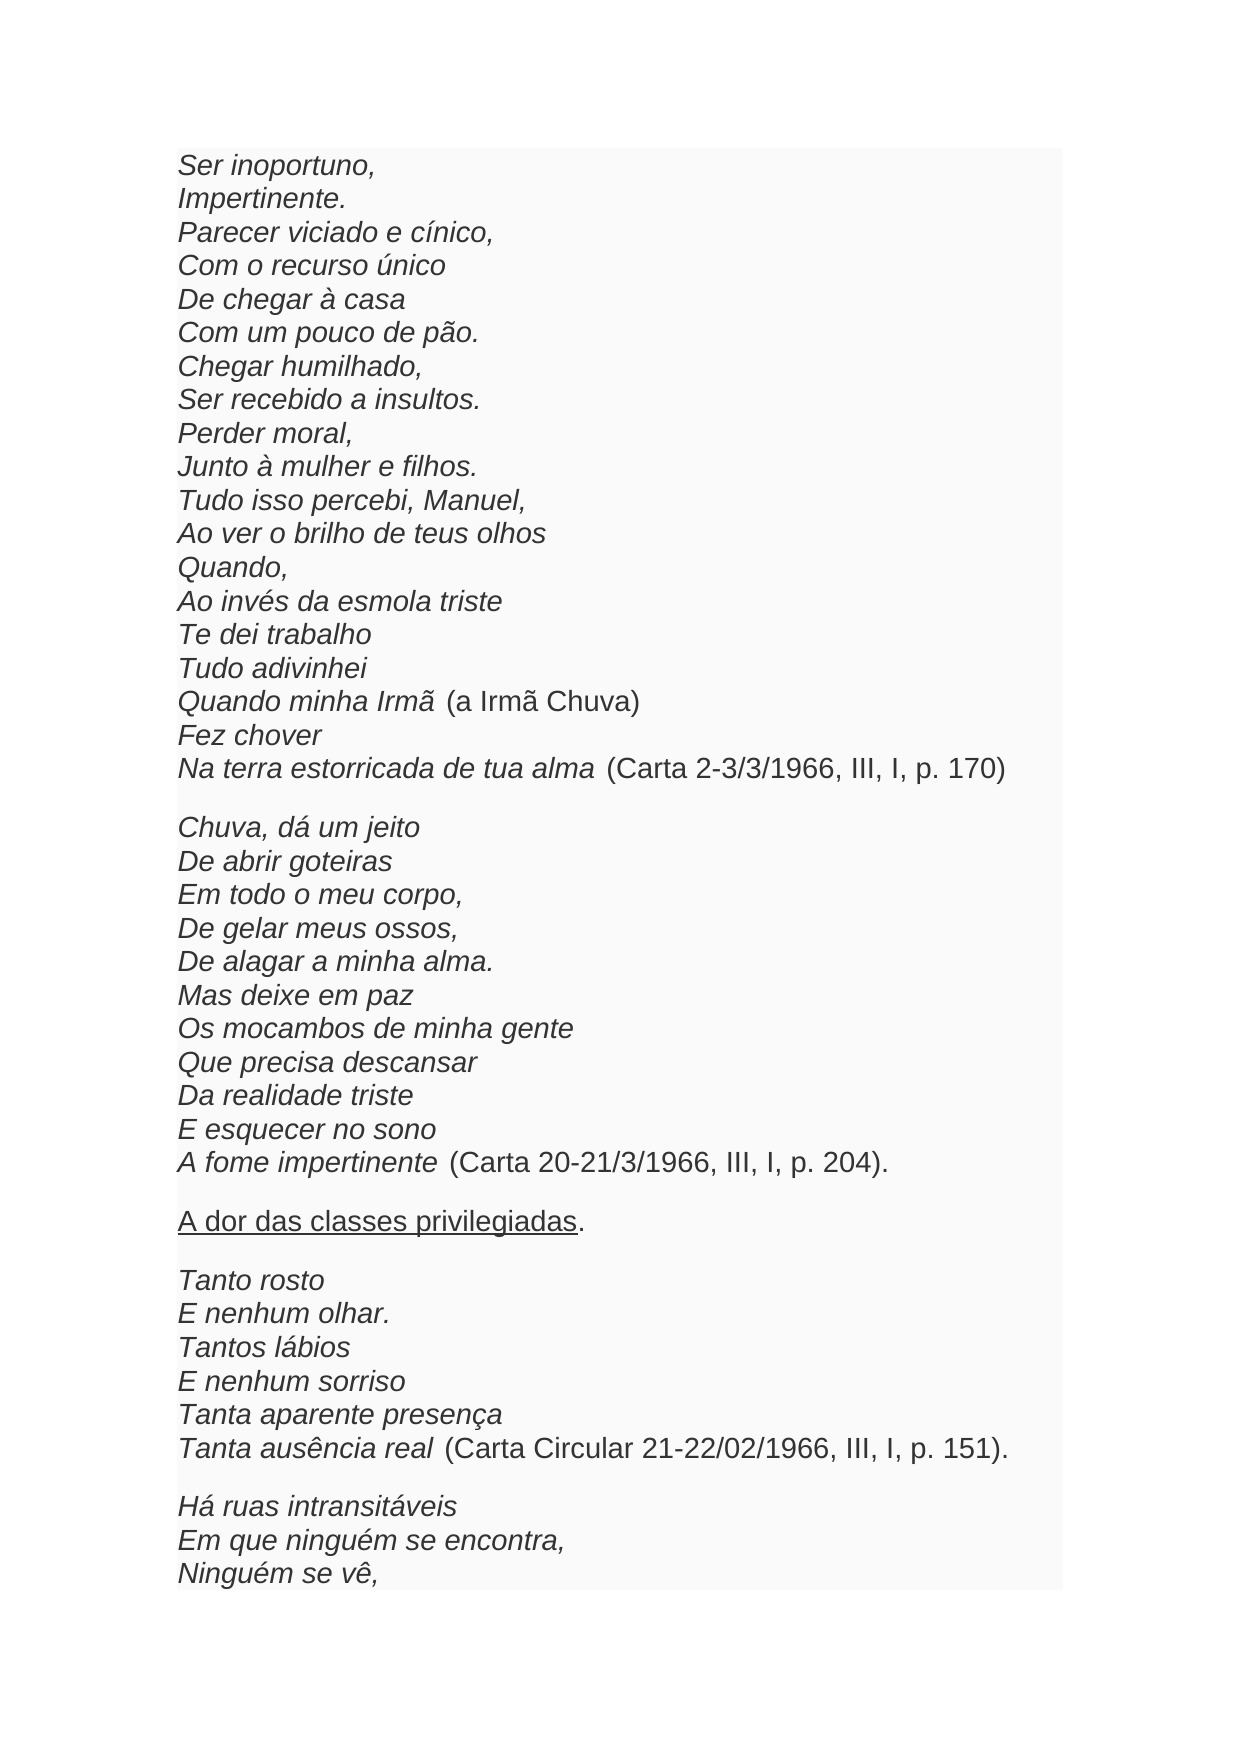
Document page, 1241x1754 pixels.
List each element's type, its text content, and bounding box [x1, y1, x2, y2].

text Em que ninguém se encontra, [177, 1523, 1063, 1557]
text E esquecer no sono [177, 1112, 1063, 1146]
text Tanta aparente presença [177, 1397, 1063, 1431]
text De abrir goteiras [177, 844, 1063, 877]
text Perder moral, [177, 416, 1063, 449]
text Em todo o meu corpo, [177, 877, 1063, 911]
text Ninguém se vê, [177, 1557, 1063, 1590]
text Junto à mulher e filhos. [177, 449, 1063, 483]
text Te dei trabalho [177, 617, 1063, 651]
text Com o recurso único [177, 248, 1063, 282]
text Os mocambos de minha gente [177, 1011, 1063, 1045]
text Parecer viciado e cínico, [177, 215, 1063, 248]
text Há ruas intransitáveis [177, 1489, 1063, 1523]
text Ao invés da esmola triste [177, 584, 1063, 617]
text Fez chover [177, 718, 1063, 751]
text Ao ver o brilho de teus olhos [177, 517, 1063, 550]
text De chegar à casa [177, 282, 1063, 315]
text Tantos lábios [177, 1330, 1063, 1364]
text Chuva, dá um jeito [177, 810, 1063, 844]
text Tudo isso percebi, Manuel, [177, 483, 1063, 517]
text Tanto rosto [177, 1263, 1063, 1297]
text E nenhum olhar. [177, 1297, 1063, 1330]
text A fome impertinente (Carta 20-21/3/1966, III, I, p. 204). [177, 1146, 1063, 1179]
text A dor das classes privilegiadas. [177, 1204, 1063, 1238]
text Quando minha Irmã (a Irmã Chuva) [177, 684, 1063, 718]
text Ser recebido a insultos. [177, 382, 1063, 416]
text Mas deixe em paz [177, 978, 1063, 1011]
text Tudo adivinhei [177, 651, 1063, 684]
text Tanta ausência real (Carta Circular 21-22/02/1966, III, I, p. 151). [177, 1431, 1063, 1464]
text Ser inoportuno, [177, 148, 1063, 181]
text Da realidade triste [177, 1078, 1063, 1112]
text Que precisa descansar [177, 1045, 1063, 1078]
text Impertinente. [177, 181, 1063, 215]
text Quando, [177, 550, 1063, 584]
text Com um pouco de pão. [177, 315, 1063, 349]
text De gelar meus ossos, [177, 911, 1063, 944]
text E nenhum sorriso [177, 1364, 1063, 1397]
text Chegar humilhado, [177, 349, 1063, 382]
text Na terra estorricada de tua alma (Carta 2-3/3/1966, III, I, p. 170) [177, 751, 1063, 785]
text De alagar a minha alma. [177, 944, 1063, 978]
